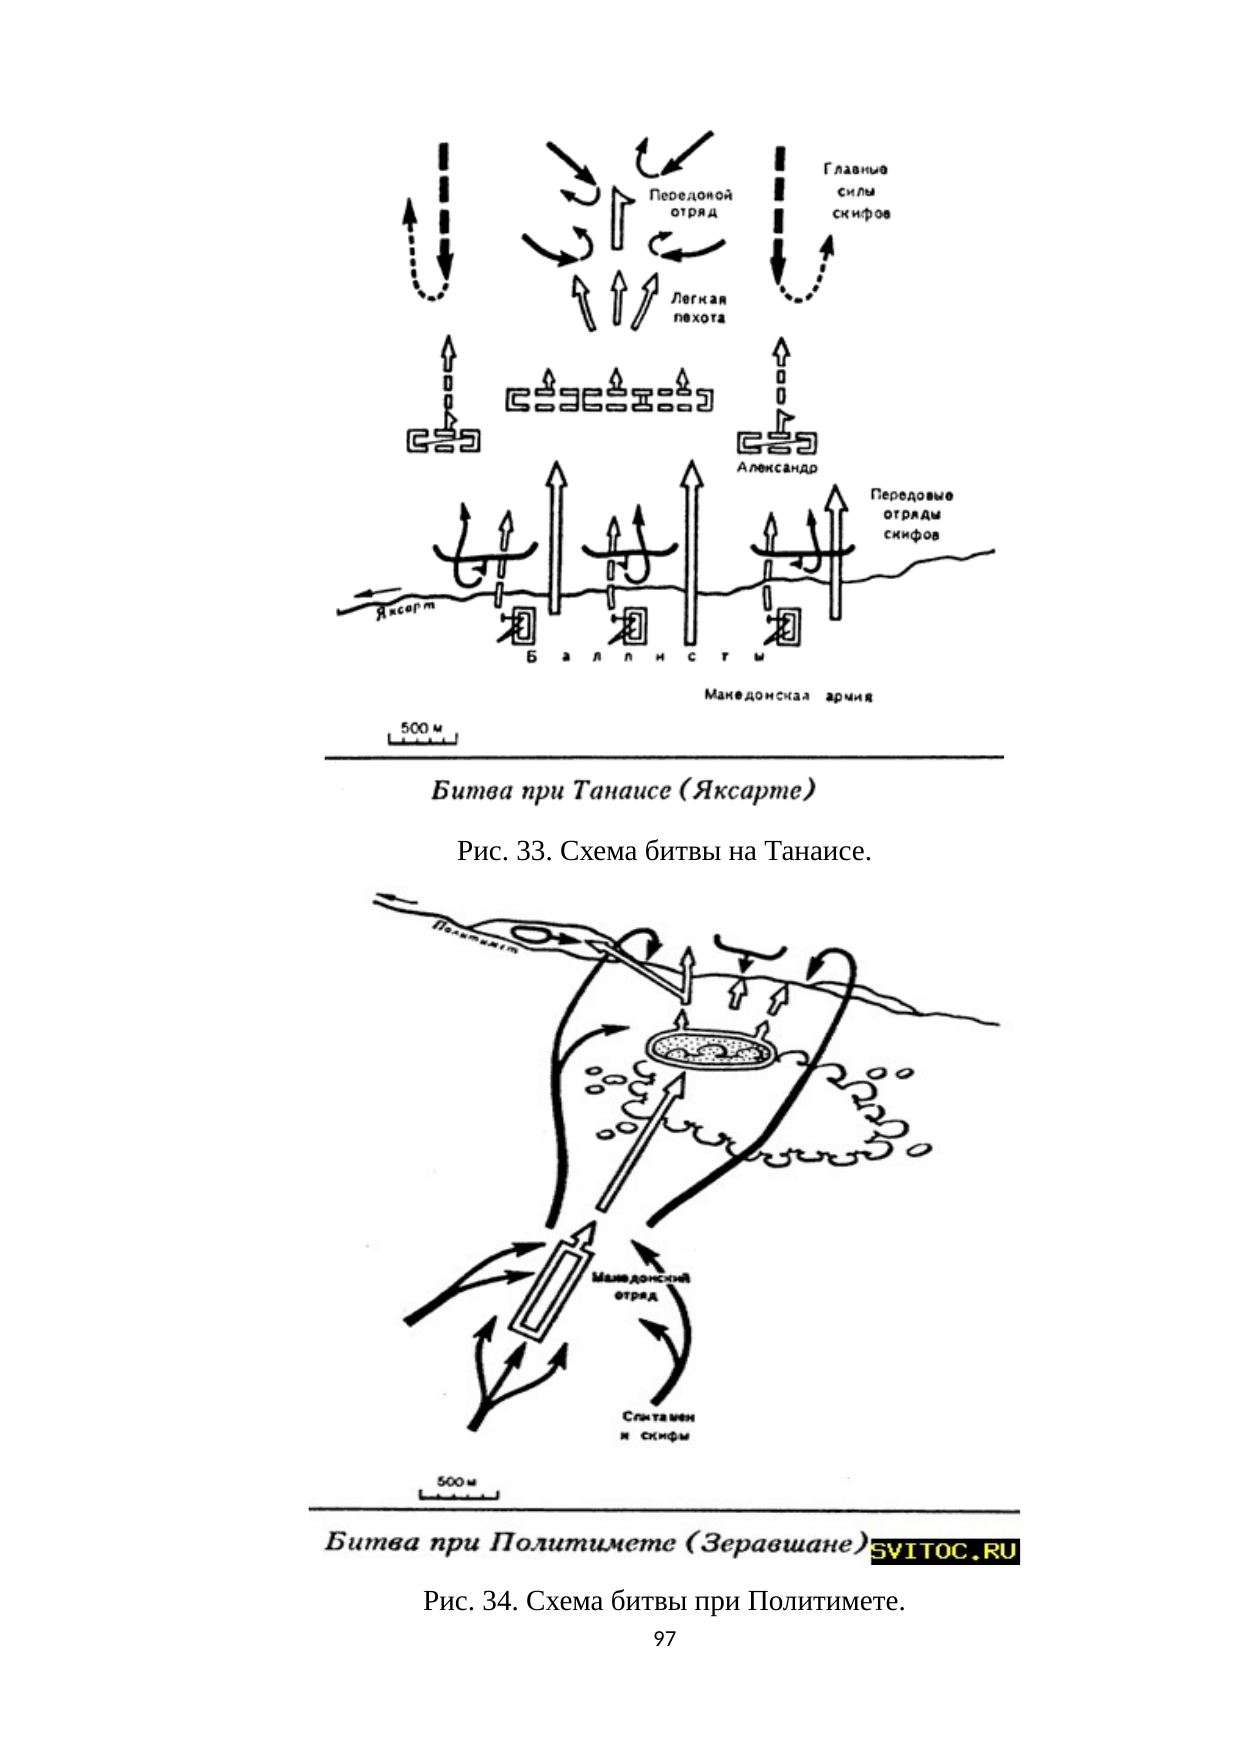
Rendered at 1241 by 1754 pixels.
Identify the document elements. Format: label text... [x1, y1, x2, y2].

picture [308, 885, 1021, 1565]
text Рис. 33. Схема битвы на Танаисе. [177, 833, 1152, 867]
text Рис. 34. Схема битвы при Политимете. [177, 1583, 1152, 1617]
picture [324, 118, 1005, 815]
